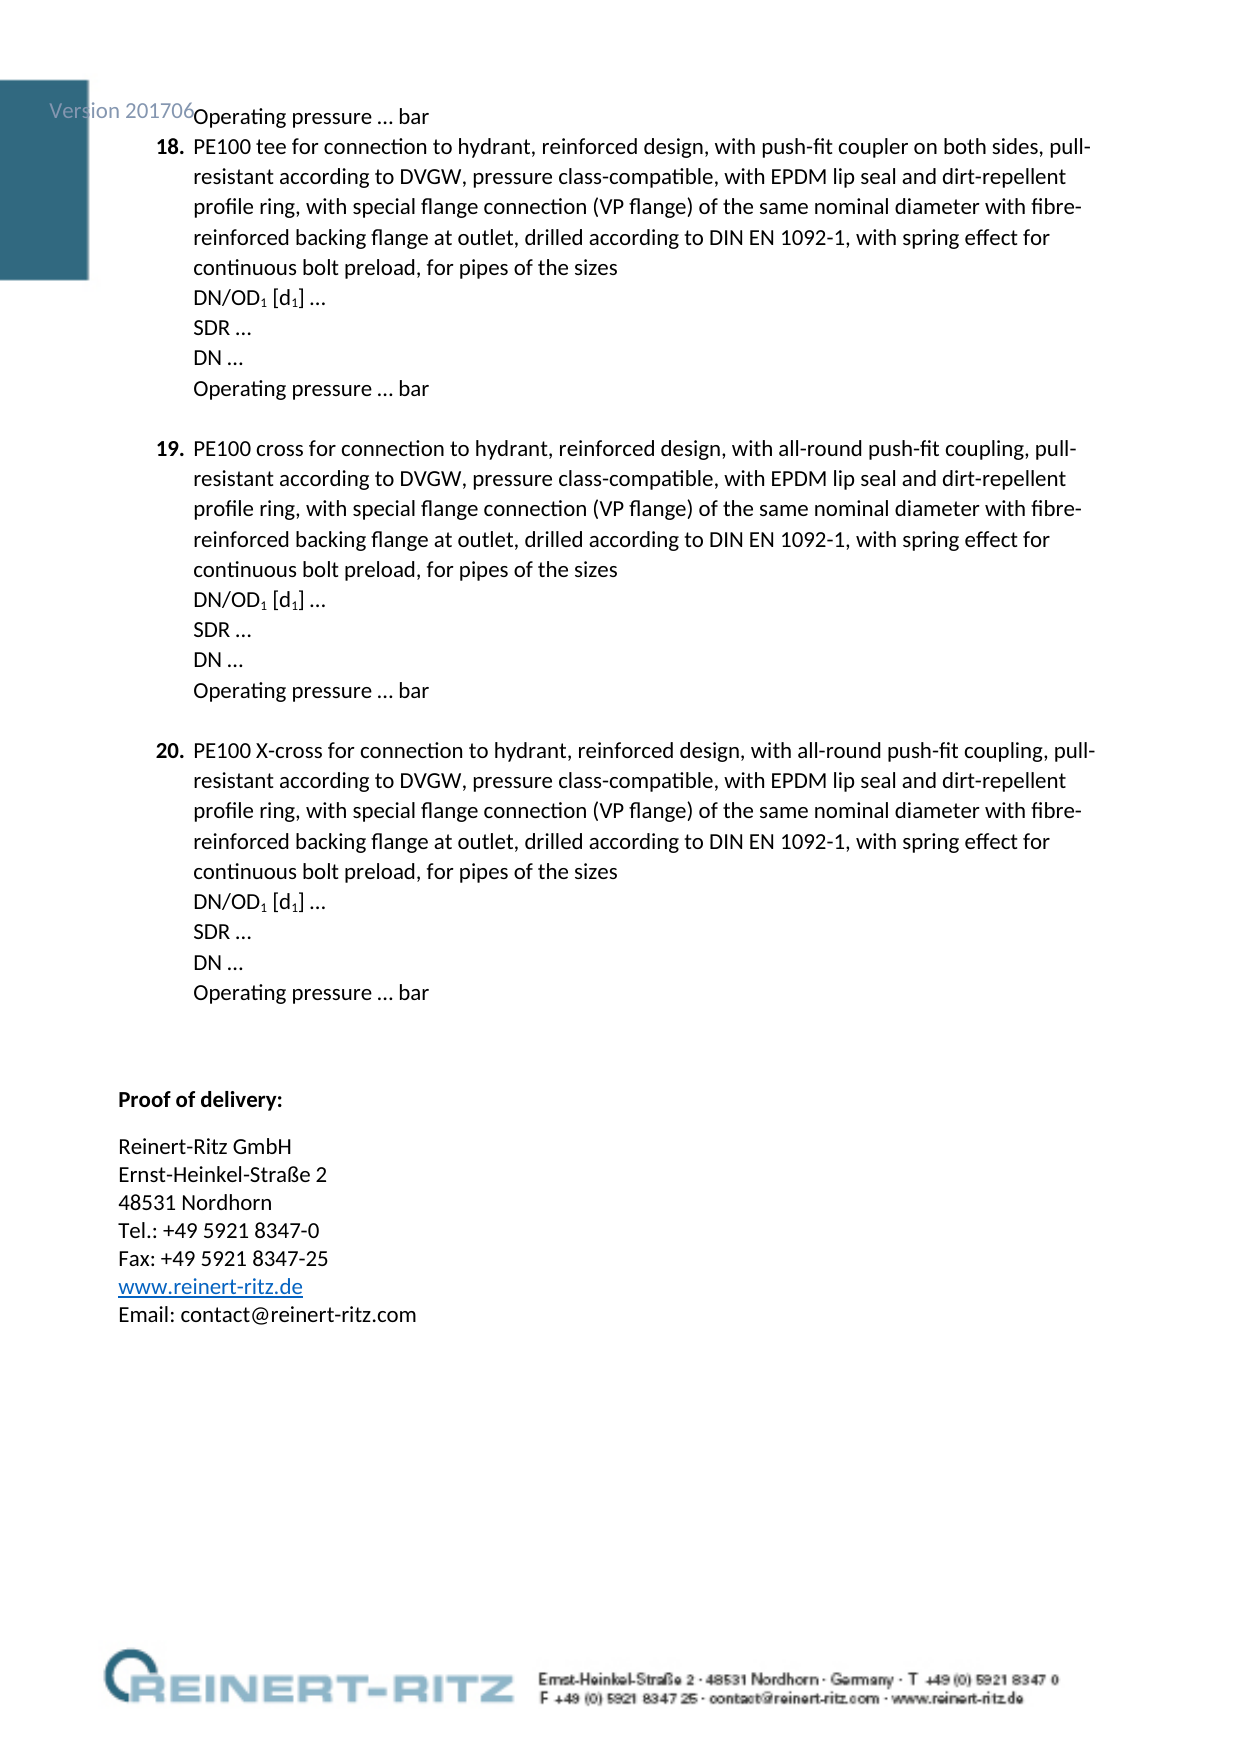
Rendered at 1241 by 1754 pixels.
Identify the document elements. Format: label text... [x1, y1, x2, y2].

picture [0, 0, 1240, 1746]
list PE100 cross for connection to hydrant, reinforced design, with all-round push-fit coupling, pull-resistant according to DVGW, pressure class-compatible, with EPDM lip seal and dirt-repellent profile ring, with special flange connection (VP flange) of the same nominal diameter with fibre-reinforced backing flange at outlet, drilled according to DIN EN 1092-1, with spring effect for continuous bolt preload, for pipes of the sizes [156, 434, 1122, 583]
list Operating pressure … bar [193, 374, 1122, 402]
text Ernst-Heinkel-Straße 2 [118, 1160, 1122, 1188]
list DN … [193, 646, 1122, 674]
text Email: contact@reinert-ritz.com [118, 1300, 1122, 1328]
text 48531 Nordhorn [118, 1188, 1122, 1216]
list PE100 X-cross for connection to hydrant, reinforced design, with all-round push-fit coupling, pull-resistant according to DVGW, pressure class-compatible, with EPDM lip seal and dirt-repellent profile ring, with special flange connection (VP flange) of the same nominal diameter with fibre-reinforced backing flange at outlet, drilled according to DIN EN 1092-1, with spring effect for continuous bolt preload, for pipes of the sizes [156, 736, 1122, 885]
text Reinert-Ritz GmbH [118, 1132, 1122, 1160]
list DN/OD1 [d1] … [193, 585, 1122, 613]
text Fax: +49 5921 8347-25 [118, 1244, 1122, 1272]
list SDR … [193, 313, 1122, 341]
list DN … [193, 948, 1122, 976]
list DN … [193, 343, 1122, 372]
text www.reinert-ritz.de [118, 1272, 1122, 1300]
list DN/OD1 [d1] … [193, 887, 1122, 915]
text Tel.: +49 5921 8347-0 [118, 1216, 1122, 1244]
list Operating pressure … bar [193, 978, 1122, 1006]
list PE100 tee for connection to hydrant, reinforced design, with push-fit coupler on both sides, pull-resistant according to DVGW, pressure class-compatible, with EPDM lip seal and dirt-repellent profile ring, with special flange connection (VP flange) of the same nominal diameter with fibre-reinforced backing flange at outlet, drilled according to DIN EN 1092-1, with spring effect for continuous bolt preload, for pipes of the sizes [156, 132, 1122, 281]
text Proof of delivery: [118, 1085, 1122, 1113]
list Operating pressure … bar [193, 676, 1122, 704]
list SDR … [193, 615, 1122, 643]
list DN/OD1 [d1] … [193, 283, 1122, 311]
list Operating pressure … bar [193, 102, 1122, 130]
list SDR … [193, 917, 1122, 946]
